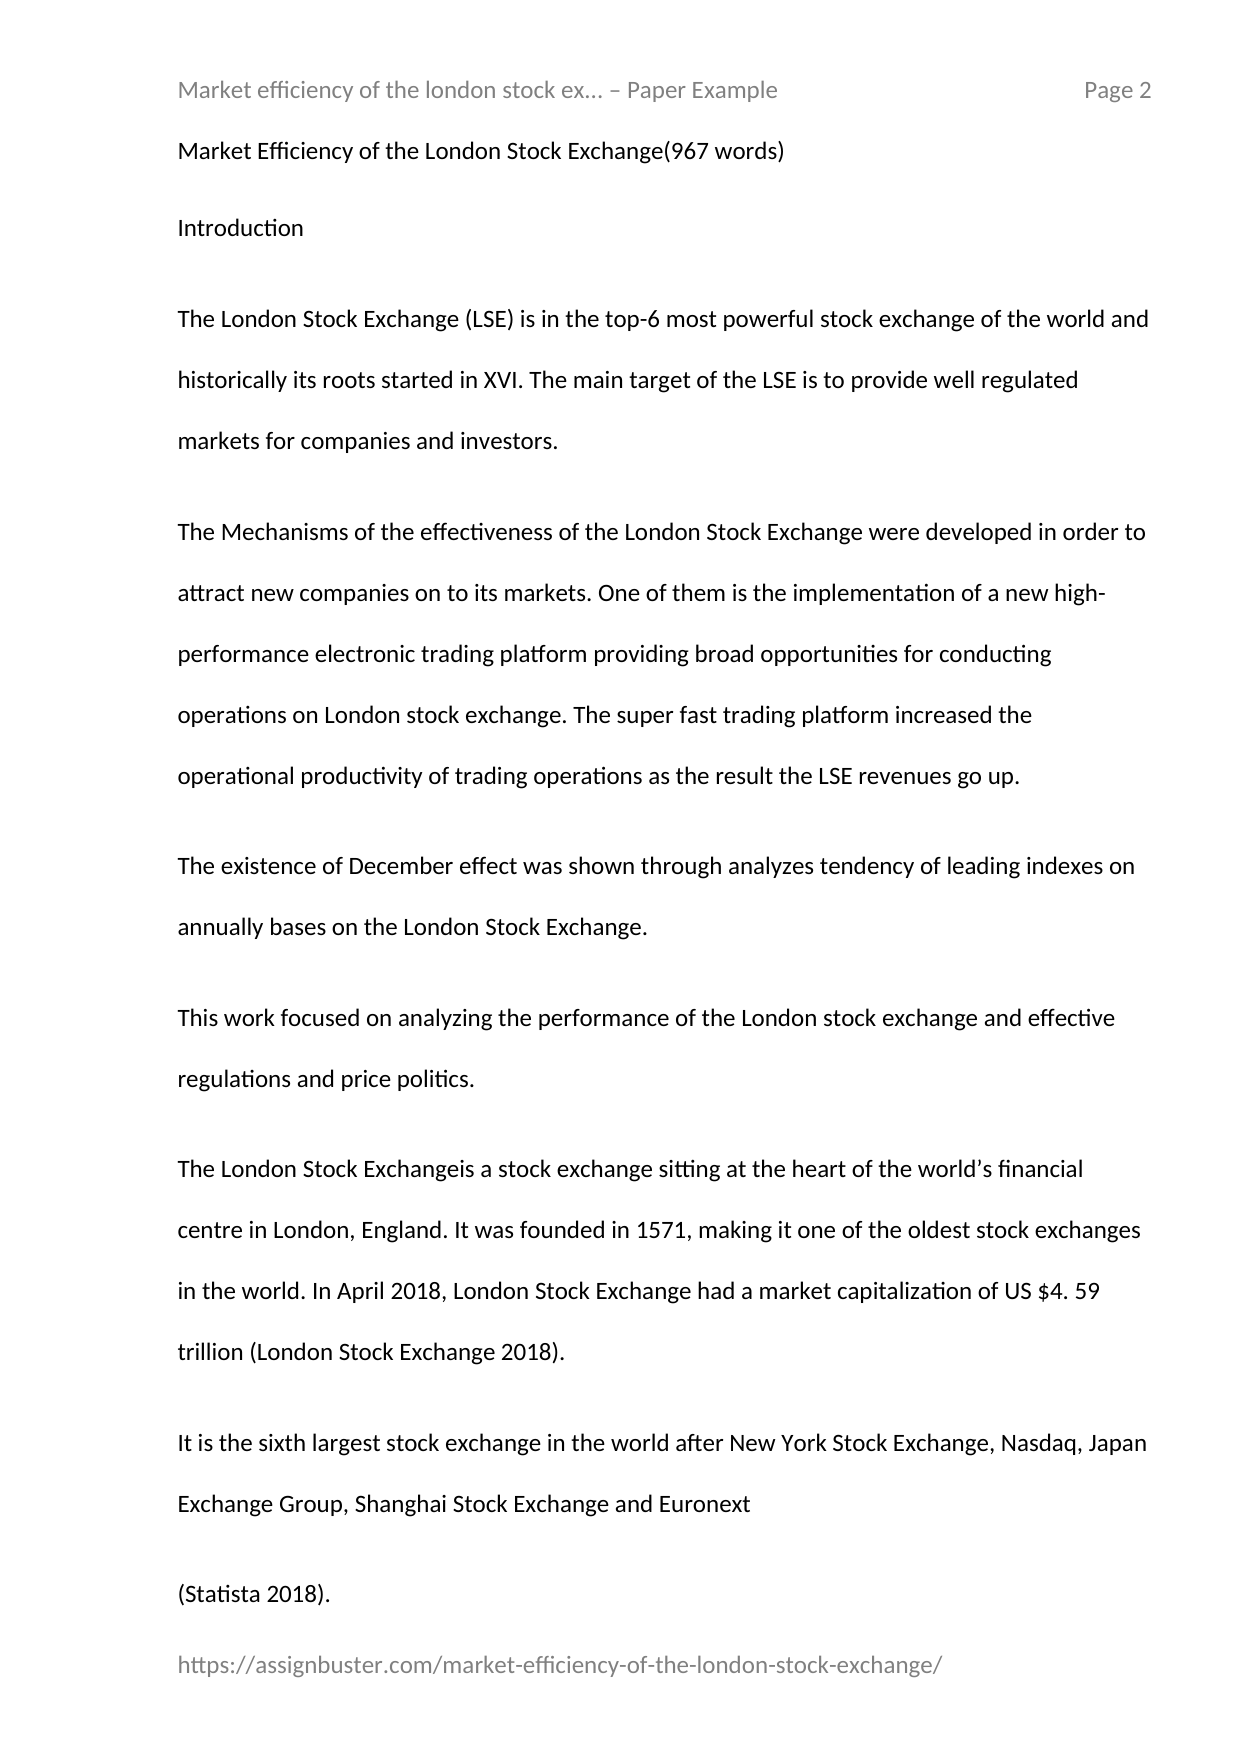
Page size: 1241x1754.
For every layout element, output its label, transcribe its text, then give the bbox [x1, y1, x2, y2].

text Introduction [177, 212, 1152, 243]
text This work focused on analyzing the performance of the London stock exchange and effective regulations and price politics. [177, 1002, 1152, 1093]
text (Statista 2018). [177, 1579, 1152, 1609]
text The London Stock Exchange (LSE) is in the top-6 most powerful stock exchange of the world and historically its roots started in XVI. The main target of the LSE is to provide well regulated markets for companies and investors. [177, 303, 1152, 456]
text The existence of December effect was shown through analyzes tendency of leading indexes on annually bases on the London Stock Exchange. [177, 850, 1152, 942]
text The Mechanisms of the effectiveness of the London Stock Exchange were developed in order to attract new companies on to its markets. One of them is the implementation of a new high-performance electronic trading platform providing broad opportunities for conducting operations on London stock exchange. The super fast trading platform increased the operational productivity of trading operations as the result the LSE revenues go up. [177, 516, 1152, 790]
text The London Stock Exchangeis a stock exchange sitting at the heart of the world’s financial centre in London, England. It was founded in 1571, making it one of the oldest stock exchanges in the world. In April 2018, London Stock Exchange had a market capitalization of US $4. 59 trillion (London Stock Exchange 2018). [177, 1153, 1152, 1367]
text It is the sixth largest stock exchange in the world after New York Stock Exchange, Nasdaq, Japan Exchange Group, Shanghai Stock Exchange and Euronext [177, 1427, 1152, 1519]
text Market Efficiency of the London Stock Exchange(967 words) [177, 135, 1152, 165]
